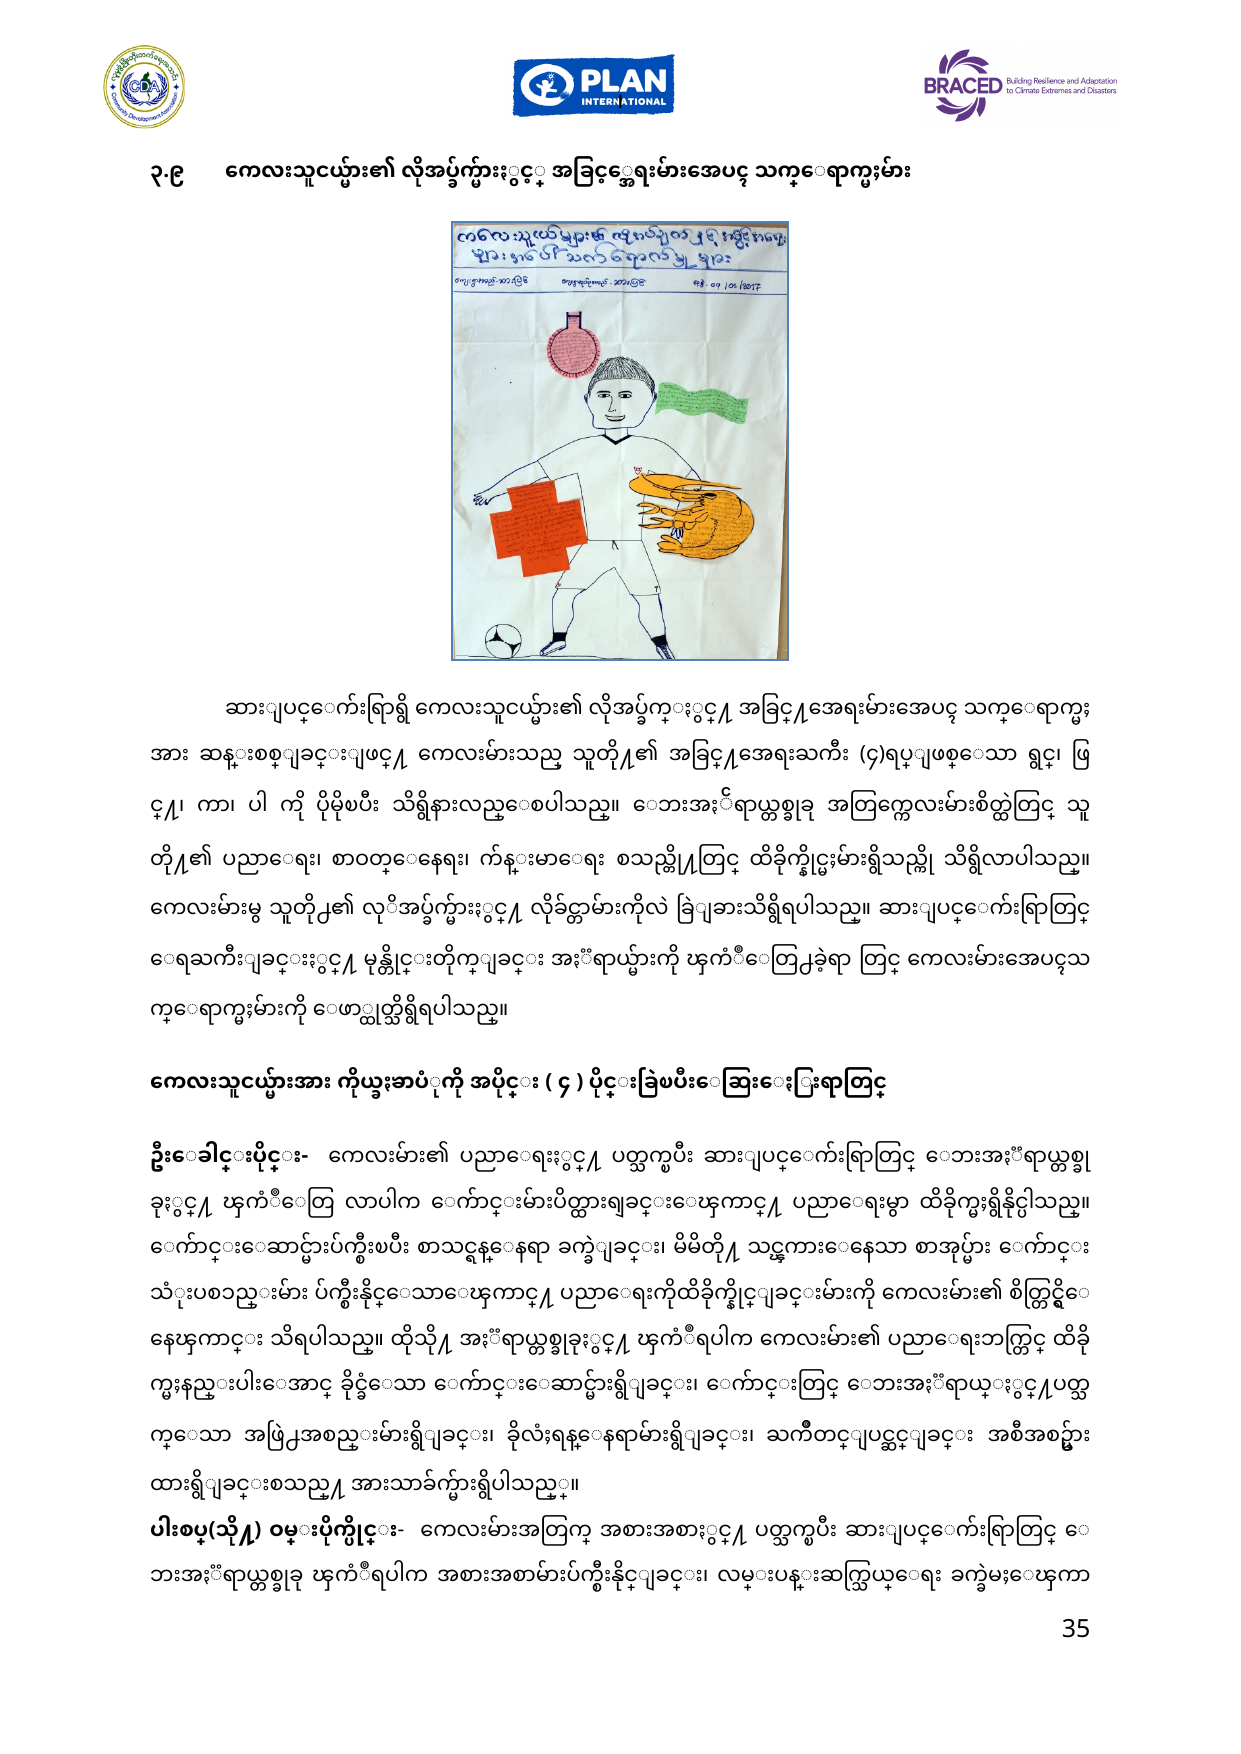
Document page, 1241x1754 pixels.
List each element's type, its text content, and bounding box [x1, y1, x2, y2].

picture [509, 52, 678, 120]
picture [453, 223, 787, 659]
text ဦးေခါင္းပိုင္း- ကေလးမ်ား၏ ပညာေရးႏွင္႔ ပတ္သက္ၿပီး ဆားျပင္ေက်းရြာတြင္ ေဘးအႏၱရာယ္တစ္ခုခုႏွင္႔ ၾကံဳေတြ လာပါက ေက်ာင္းမ်ားပိတ္ထားရျခင္းေၾကာင္႔ ပညာေရးမွာ ထိခိုက္မႈရွိနိုင္ပါသည္။ ေက်ာင္းေဆာင္မ်ားပ်က္စီးၿပီး စာသင္ရန္ေနရာ ခက္ခဲျခင္း၊ မိမိတို႔ သင္ၾကားေနေသာ စာအုပ္မ်ား ေက်ာင္းသံုးပစၥည္းမ်ား ပ်က္စီးနိုင္ေသာေၾကာင္႔ ပညာေရးကိုထိခိုက္နိုင္ျခင္းမ်ားကို ကေလးမ်ား၏ စိတ္တြင္ရွိေနေၾကာင္း သိရပါသည္။ ထိုသို႔ အႏၱရာယ္တစ္ခုခုႏွင္႔ ၾကံဳရပါက ကေလးမ်ား၏ ပညာေရးဘက္တြင္ ထိခိုက္မႈနည္းပါးေအာင္ ခိုင္ခံေသာ ေက်ာင္းေဆာင္မ်ားရွိျခင္း၊ ေက်ာင္းတြင္ ေဘးအႏၱရာယ္ႏွင္႔ပတ္သက္ေသာ အဖြဲ႕အစည္းမ်ားရွိျခင္း၊ ခိုလံႈရန္ေနရာမ်ားရွိျခင္း၊ ႀကိဳတင္ျပင္ဆင္ျခင္း အစီအစဥ္မ်ားထားရွိျခင္းစသည္႔ အားသာခ်က္မ်ားရွိပါသည္္။ [150, 1135, 1090, 1508]
picture [103, 45, 185, 129]
text ဆားျပင္ေက်းရြာရွိ ကေလးသူငယ္မ်ား၏ လိုအပ္ခ်က္ႏွင္႔ အခြင္႔အေရးမ်ားအေပၚ သက္ေရာက္မႈအား ဆန္းစစ္ျခင္းျဖင္႔ ကေလးမ်ားသည္ သူတို႔၏ အခြင္႔အေရးႀကီး (၄)ရပ္ျဖစ္ေသာ ရွင္၊ ဖြင္႔၊ ကာ၊ ပါ ကို ပိုမိုၿပီး သိရွိနားလည္ေစပါသည္။ ေဘးအႏၲရာယ္တစ္ခုခု အတြက္ကေလးမ်ားစိတ္ထဲတြင္ သူတို႔၏ ပညာေရး၊ စာဝတ္ေနေရး၊ က်န္းမာေရး စသည္တို႔တြင္ ထိခိုက္နိုင္မႈမ်ားရွိသည္ကို သိရွိလာပါသည္။ ကေလးမ်ားမွ သူတို႕၏ လုိအပ္ခ်က္မ်ားႏွင္႔ လိုခ်င္တာမ်ားကိုလဲ ခြဲျခားသိရွိရပါသည္။ ဆားျပင္ေက်းရြာတြင္ ေရႀကီးျခင္းႏွင္႔ မုန္တိုင္းတိုက္ျခင္း အႏၱရာယ္မ်ားကို ၾကံဳေတြ႕ခဲ့ရာ တြင္ ကေလးမ်ားအေပၚသက္ေရာက္မႈမ်ားကို ေဖာ္ထုတ္သိရွိရပါသည္။ [150, 687, 1090, 1033]
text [150, 1508, 1090, 1599]
text ကေလးသူငယ္မ်ားအား ကိုယ္ခႏၶာပံုကို အပိုင္း ( ၄ ) ပိုင္းခြဲၿပီးေဆြးေႏြးရာတြင္ [150, 1061, 1090, 1107]
text ၃.၉ ကေလးသူငယ္မ်ား၏ လိုအပ္ခ်က္မ်ားႏွင့္ အခြင့္အေရးမ်ားအေပၚ သက္ေရာက္မႈမ်ား [150, 150, 1090, 196]
picture [920, 45, 1122, 125]
